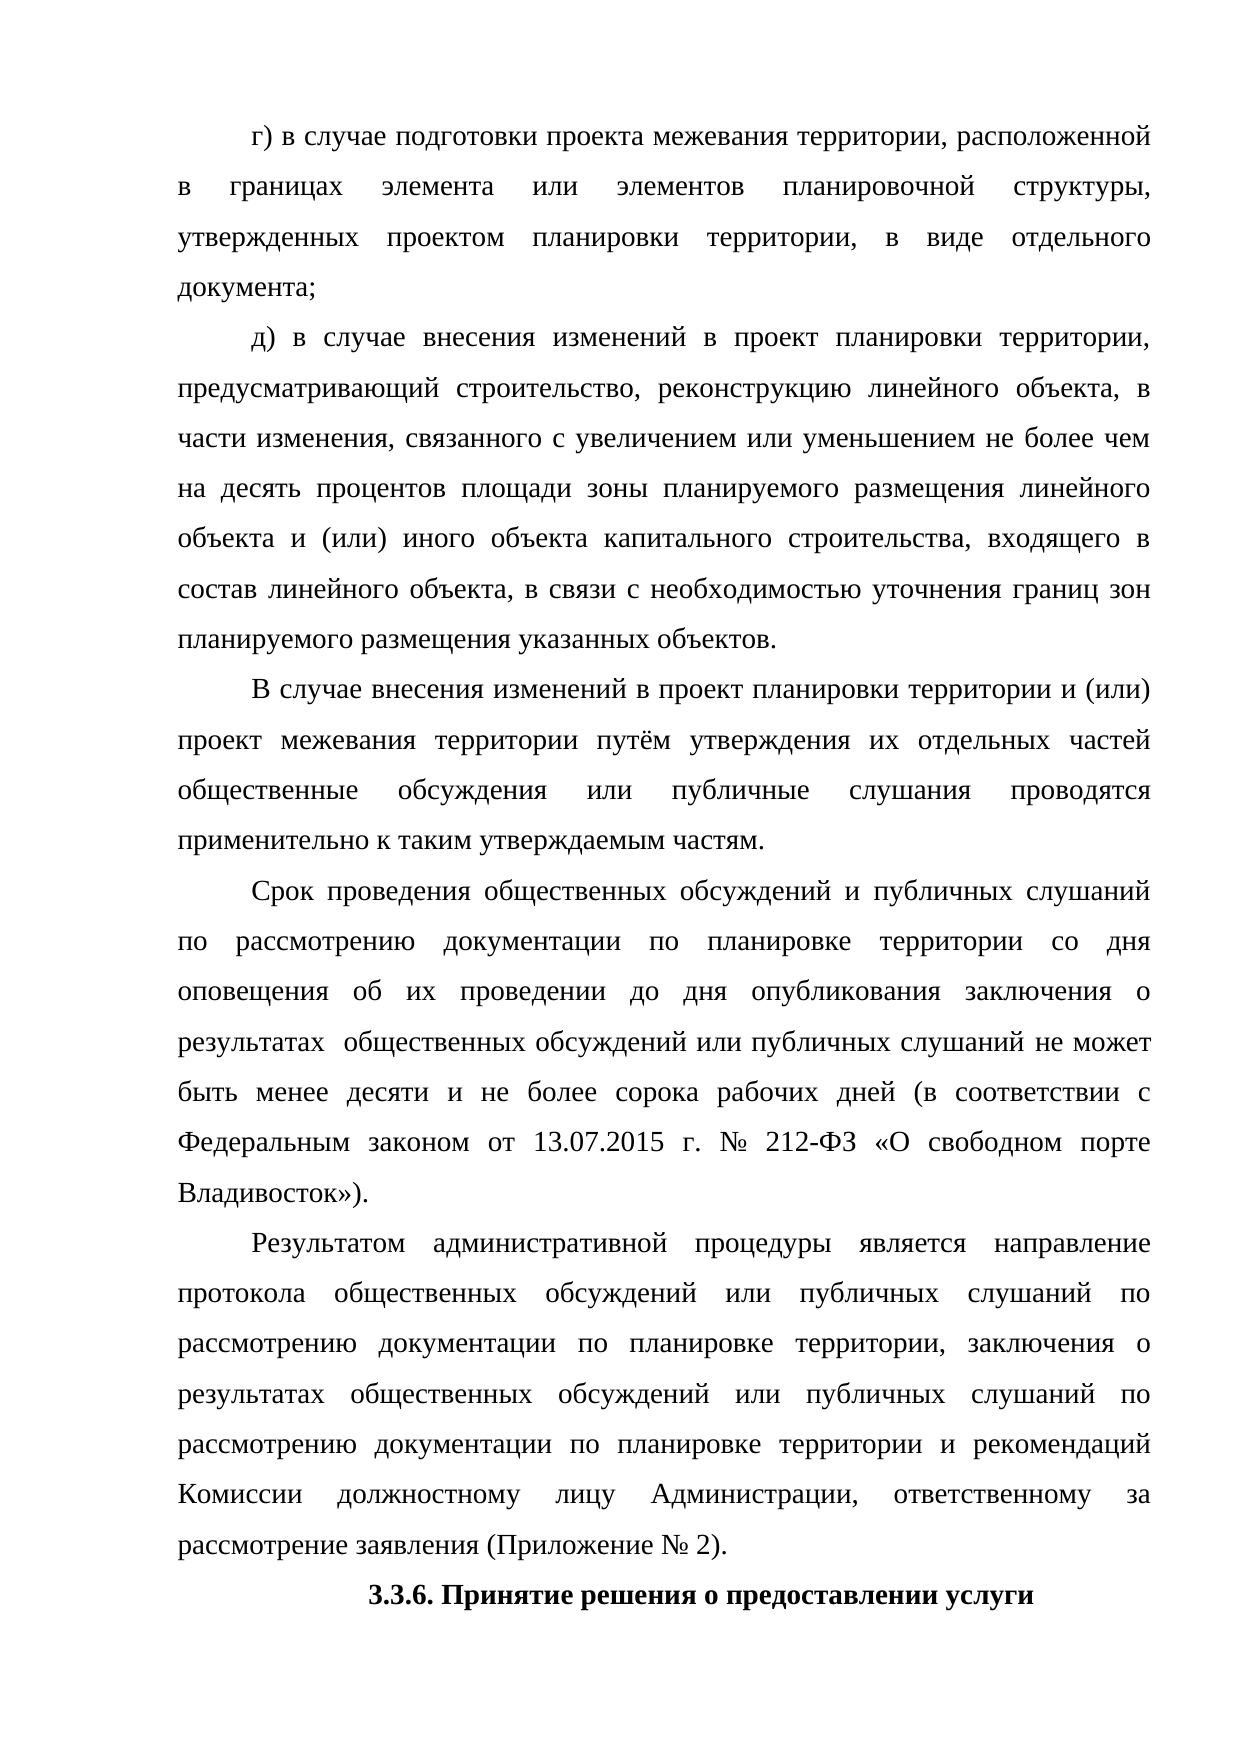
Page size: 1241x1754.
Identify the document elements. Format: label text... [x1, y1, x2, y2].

text д) в случае внесения изменений в проект планировки территории, предусматривающий строительство, реконструкцию линейного объекта, в части изменения, связанного с увеличением или уменьшением не более чем на десять процентов площади зоны планируемого размещения линейного объекта и (или) иного объекта капитального строительства, входящего в состав линейного объекта, в связи с необходимостью уточнения границ зон планируемого размещения указанных объектов. [177, 319, 1152, 655]
text В случае внесения изменений в проект планировки территории и (или) проект межевания территории путём утверждения их отдельных частей общественные обсуждения или публичные слушания проводятся применительно к таким утверждаемым частям. [177, 672, 1152, 856]
text Результатом административной процедуры является направление протокола общественных обсуждений или публичных слушаний по рассмотрению документации по планировке территории, заключения о результатах общественных обсуждений или публичных слушаний по рассмотрению документации по планировке территории и рекомендаций Комиссии должностному лицу Администрации, ответственному за рассмотрение заявления (Приложение № 2). [177, 1225, 1152, 1560]
text 3.3.6. Принятие решения о предоставлении услуги [177, 1577, 1152, 1611]
text г) в случае подготовки проекта межевания территории, расположенной в границах элемента или элементов планировочной структуры, утвержденных проектом планировки территории, в виде отдельного документа; [177, 118, 1152, 303]
text Срок проведения общественных обсуждений и публичных слушаний по рассмотрению документации по планировке территории со дня оповещения об их проведении до дня опубликования заключения о результатах общественных обсуждений или публичных слушаний не может быть менее десяти и не более сорока рабочих дней (в соответствии с Федеральным законом от 13.07.2015 г. № 212-ФЗ «О свободном порте Владивосток»). [177, 873, 1152, 1208]
